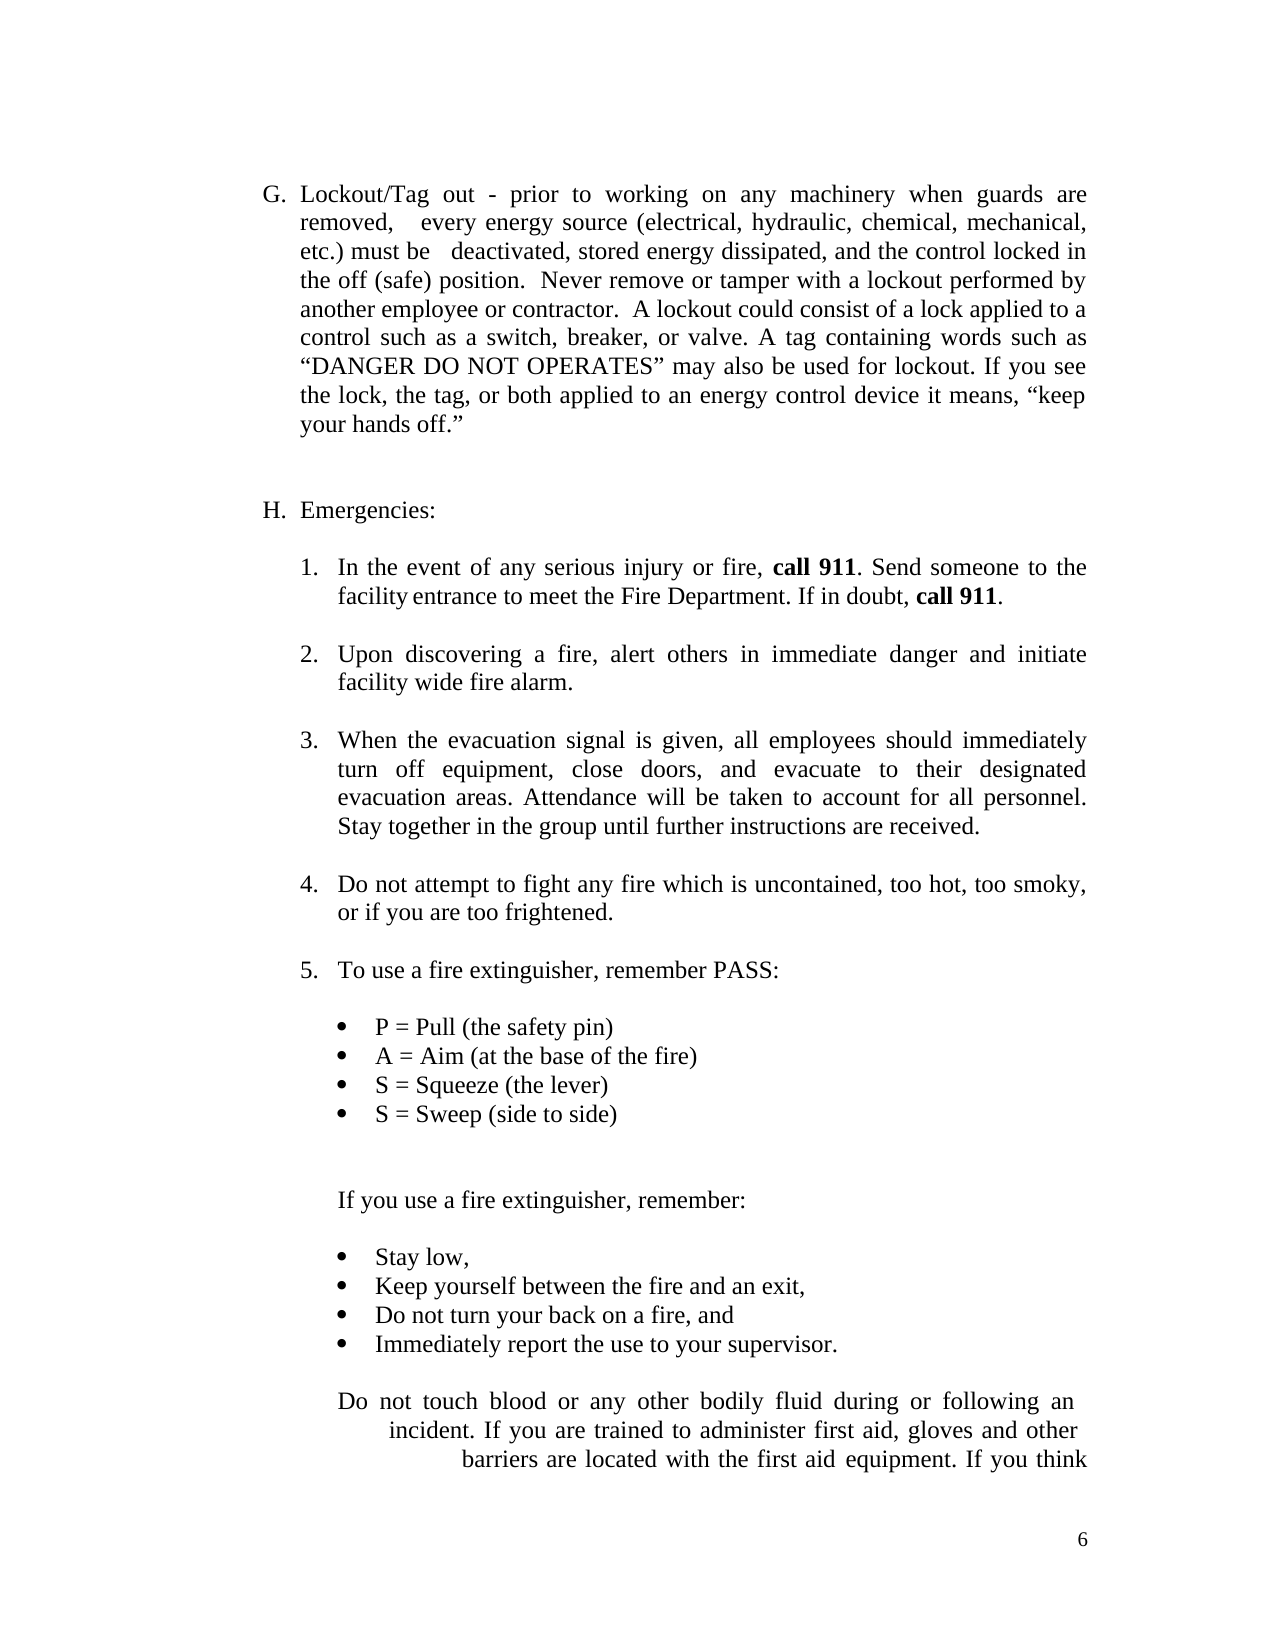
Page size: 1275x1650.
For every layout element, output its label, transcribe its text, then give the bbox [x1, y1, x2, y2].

list A = Aim (at the base of the fire) [337, 1041, 1087, 1070]
subtitle Stay low, [337, 1242, 1087, 1271]
list Lockout/Tag out - prior to working on any machinery when guards are removed, every energy source (electrical, hydraulic, chemical, mechanical, etc.) must be deactivated, stored energy dissipated, and the control locked in the off (safe) position. Never remove or tamper with a lockout performed by another employee or contractor. A lockout could consist of a lock applied to a control such as a switch, breaker, or valve. A tag containing words such as “DANGER DO NOT OPERATES” may also be used for lockout. If you see the lock, the tag, or both applied to an energy control device it means, “keep your hands off.” [262, 179, 1087, 437]
list P = Pull (the safety pin) [337, 1012, 1087, 1041]
list Emergencies: [262, 495, 1087, 524]
list To use a fire extinguisher, remember PASS: [300, 955, 1087, 984]
list Do not turn your back on a fire, and [337, 1300, 1087, 1329]
list Do not attempt to fight any fire which is uncontained, too hot, too smoky, or if you are too frightened. [300, 869, 1087, 926]
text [262, 1386, 1087, 1472]
list Upon discovering a fire, alert others in immediate danger and initiate facility wide fire alarm. [300, 639, 1087, 696]
list In the event of any serious injury or fire, call 911. Send someone to the facility entrance to meet the Fire Department. If in doubt, call 911. [300, 552, 1087, 610]
list S = Squeeze (the lever) [337, 1070, 1087, 1099]
list Keep yourself between the fire and an exit, [337, 1271, 1087, 1300]
list S = Sweep (side to side) [337, 1099, 1087, 1127]
text If you use a fire extinguisher, remember: [232, 1185, 1087, 1214]
list Immediately report the use to your supervisor. [337, 1329, 1087, 1357]
list When the evacuation signal is given, all employees should immediately turn off equipment, close doors, and evacuate to their designated evacuation areas. Attendance will be taken to account for all personnel. Stay together in the group until further instructions are received. [300, 725, 1087, 840]
